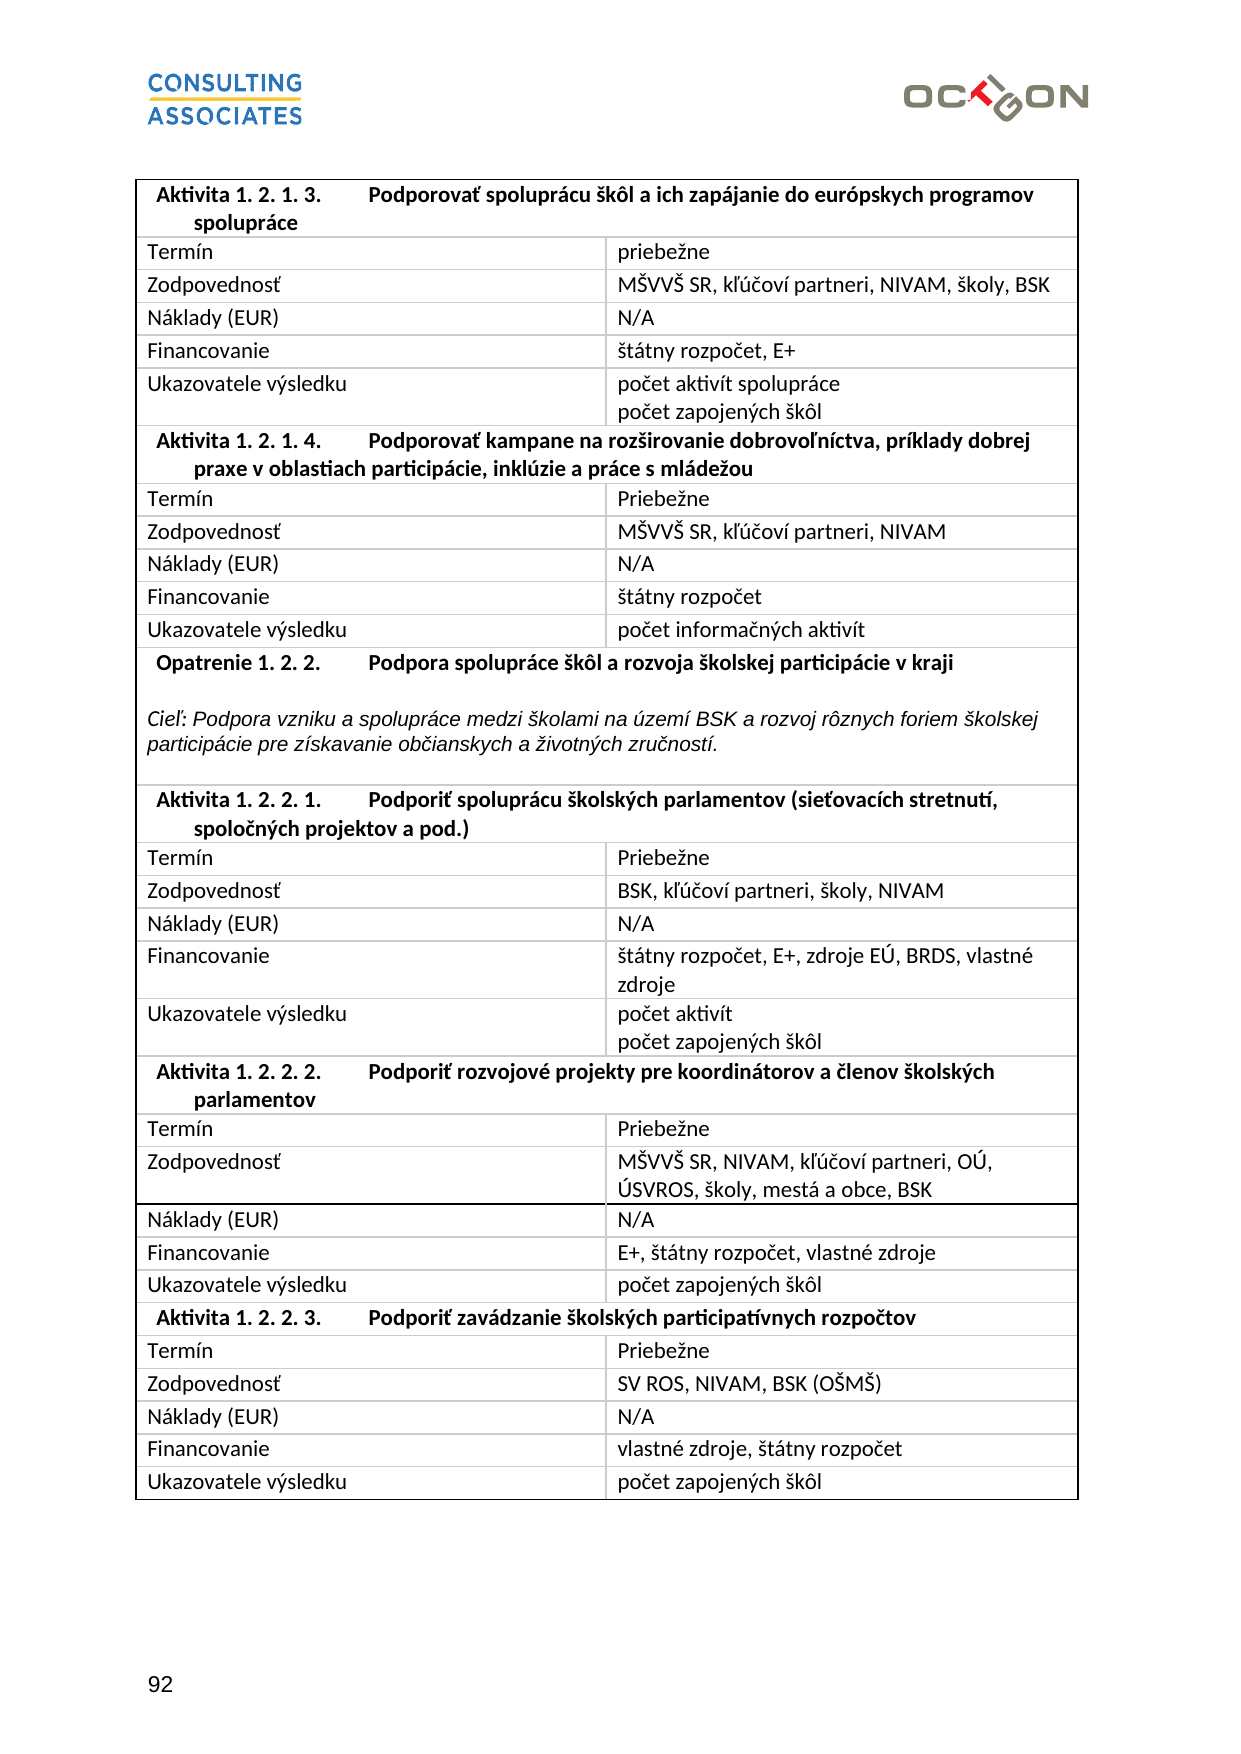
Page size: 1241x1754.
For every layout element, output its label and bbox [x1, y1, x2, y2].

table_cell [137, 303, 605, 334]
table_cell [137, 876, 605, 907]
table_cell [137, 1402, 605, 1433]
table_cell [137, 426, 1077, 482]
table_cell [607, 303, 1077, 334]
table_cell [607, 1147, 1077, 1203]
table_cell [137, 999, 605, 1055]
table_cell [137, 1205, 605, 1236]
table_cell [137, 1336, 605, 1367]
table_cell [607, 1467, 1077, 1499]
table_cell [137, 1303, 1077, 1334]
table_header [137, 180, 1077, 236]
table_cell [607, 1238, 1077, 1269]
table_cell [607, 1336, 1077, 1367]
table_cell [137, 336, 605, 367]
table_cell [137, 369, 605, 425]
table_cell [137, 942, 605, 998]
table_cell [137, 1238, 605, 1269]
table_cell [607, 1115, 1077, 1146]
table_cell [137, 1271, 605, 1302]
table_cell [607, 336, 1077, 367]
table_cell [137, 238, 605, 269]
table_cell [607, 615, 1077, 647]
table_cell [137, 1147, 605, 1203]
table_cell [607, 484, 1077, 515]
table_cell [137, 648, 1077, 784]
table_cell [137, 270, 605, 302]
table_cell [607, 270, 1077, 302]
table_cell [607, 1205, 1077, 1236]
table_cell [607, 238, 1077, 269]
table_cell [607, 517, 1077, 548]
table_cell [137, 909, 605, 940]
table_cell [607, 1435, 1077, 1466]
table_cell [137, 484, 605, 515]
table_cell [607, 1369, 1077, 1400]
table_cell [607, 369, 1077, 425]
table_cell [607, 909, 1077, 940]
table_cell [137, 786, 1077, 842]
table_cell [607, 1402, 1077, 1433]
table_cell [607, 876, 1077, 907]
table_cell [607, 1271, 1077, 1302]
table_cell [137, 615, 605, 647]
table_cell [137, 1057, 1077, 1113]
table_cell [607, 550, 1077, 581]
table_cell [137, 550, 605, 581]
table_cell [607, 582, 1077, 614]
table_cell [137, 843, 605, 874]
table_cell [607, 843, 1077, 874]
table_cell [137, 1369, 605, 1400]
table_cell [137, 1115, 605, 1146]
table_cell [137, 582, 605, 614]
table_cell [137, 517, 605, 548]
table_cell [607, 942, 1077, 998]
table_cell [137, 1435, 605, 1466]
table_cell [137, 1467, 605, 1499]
picture [147, 73, 302, 125]
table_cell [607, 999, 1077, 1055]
